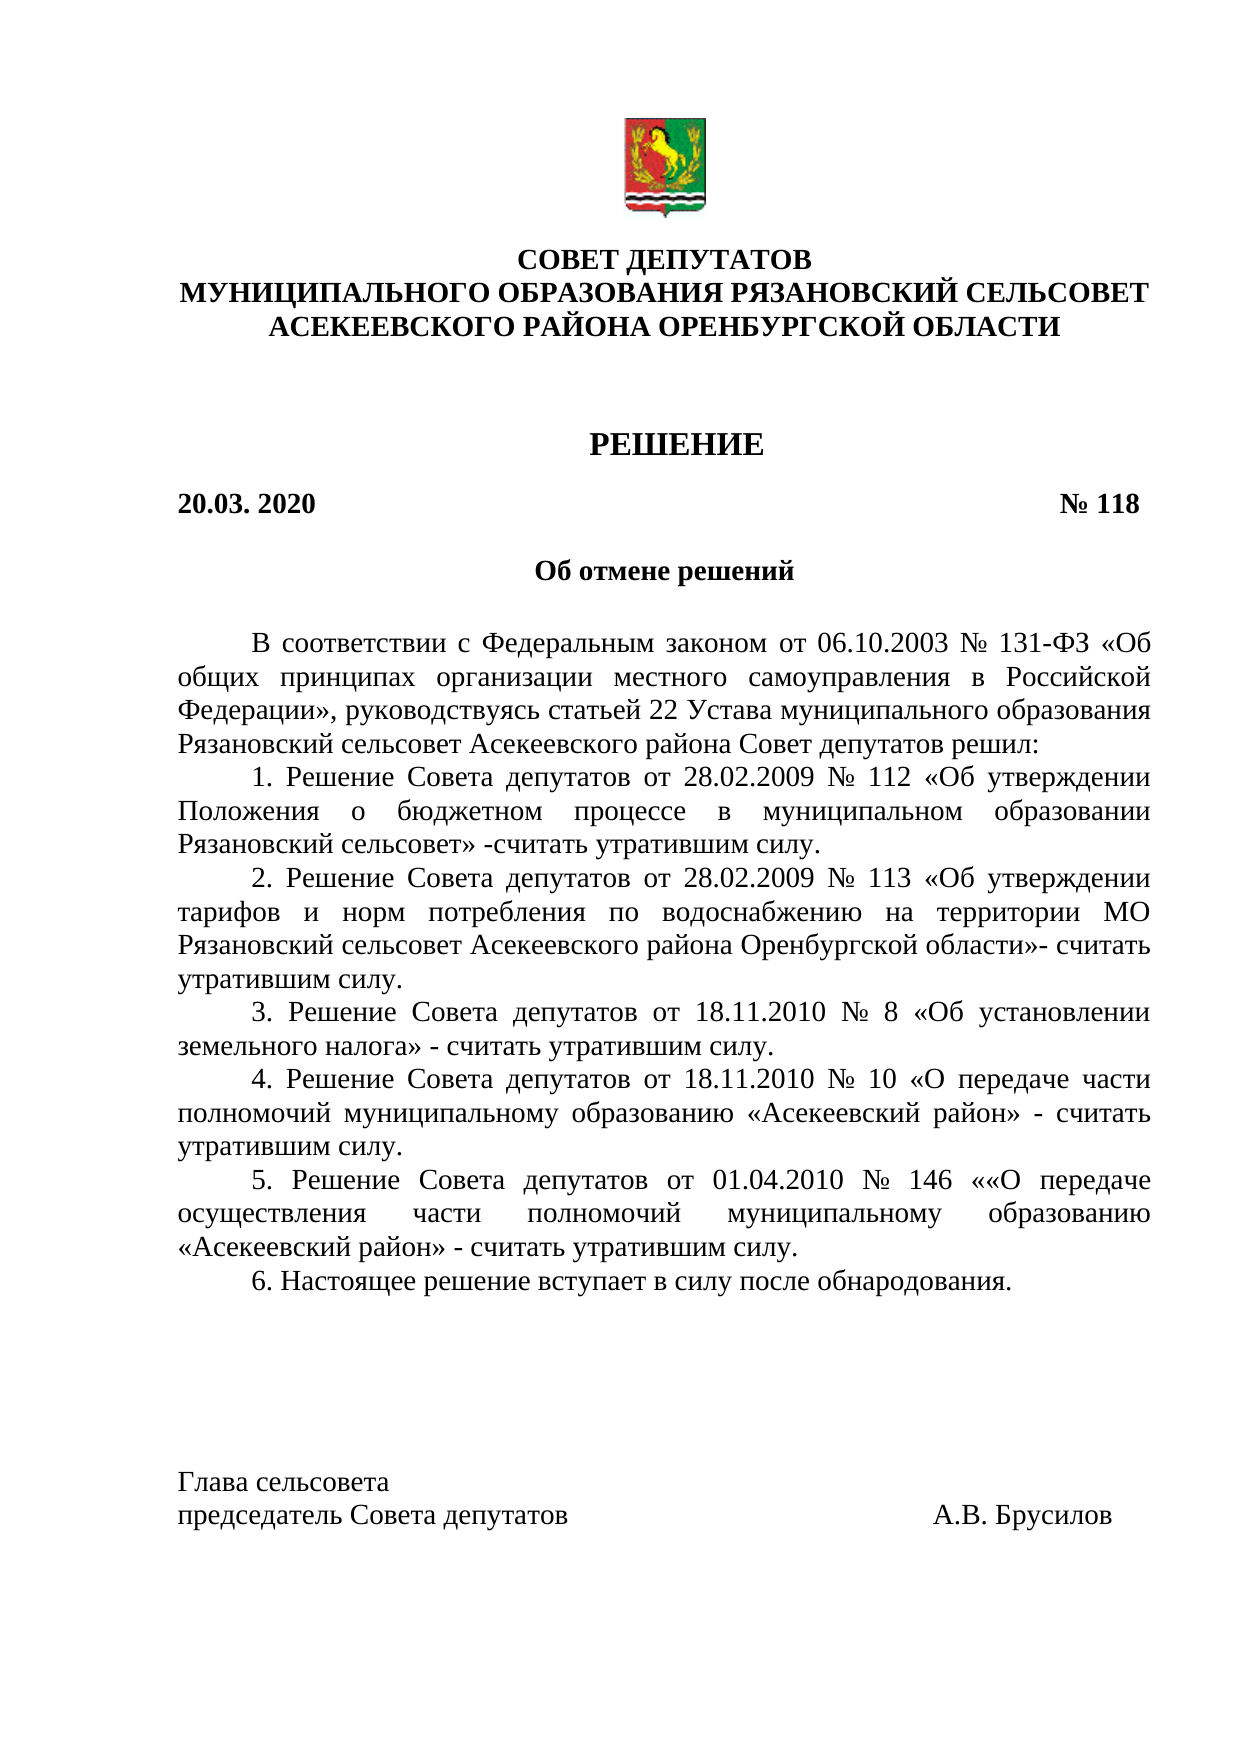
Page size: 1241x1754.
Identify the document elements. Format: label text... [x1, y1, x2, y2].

text 1. Решение Совета депутатов от 28.02.2009 № 112 «Об утверждении Положения о бюджетном процессе в муниципальном образовании Рязановский сельсовет» -считать утратившим силу. [177, 759, 1152, 860]
text 5. Решение Совета депутатов от 01.04.2010 № 146 ««О передаче осуществления части полномочий муниципальному образованию «Асекеевский район» - считать утратившим силу. [177, 1162, 1152, 1263]
text Об отмене решений [177, 553, 1152, 587]
text В соответствии с Федеральным законом от 06.10.2003 № 131-ФЗ «Об общих принципах организации местного самоуправления в Российской Федерации», руководствуясь статьей 22 Устава муниципального образования Рязановский сельсовет Асекеевского района Совет депутатов решил: [177, 625, 1152, 759]
text Глава сельсовета [177, 1464, 1152, 1497]
text 2. Решение Совета депутатов от 28.02.2009 № 113 «Об утверждении тарифов и норм потребления по водоснабжению на территории МО Рязановский сельсовет Асекеевского района Оренбургской области»- считать утратившим силу. [177, 860, 1152, 994]
text 6. Настоящее решение вступает в силу после обнародования. [177, 1263, 1152, 1296]
text 20.03. 2020 № 118 [177, 486, 1152, 520]
text председатель Совета депутатов А.В. Брусилов [177, 1497, 1152, 1531]
table_header СОВЕТ ДЕПУТАТОВ МУНИЦИПАЛЬНОГО ОБРАЗОВАНИЯ РЯЗАНОВСКИЙ СЕЛЬСОВЕТ АСЕКЕЕВСКОГО РАЙОНА ОРЕНБУРГСКОЙ ОБЛАСТИ [166, 118, 1163, 400]
text 3. Решение Совета депутатов от 18.11.2010 № 8 «Об установлении земельного налога» - считать утратившим силу. [177, 994, 1152, 1061]
picture [623, 118, 706, 218]
text РЕШЕНИЕ [202, 424, 1152, 462]
text 4. Решение Совета депутатов от 18.11.2010 № 10 «О передаче части полномочий муниципальному образованию «Асекеевский район» - считать утратившим силу. [177, 1061, 1152, 1162]
